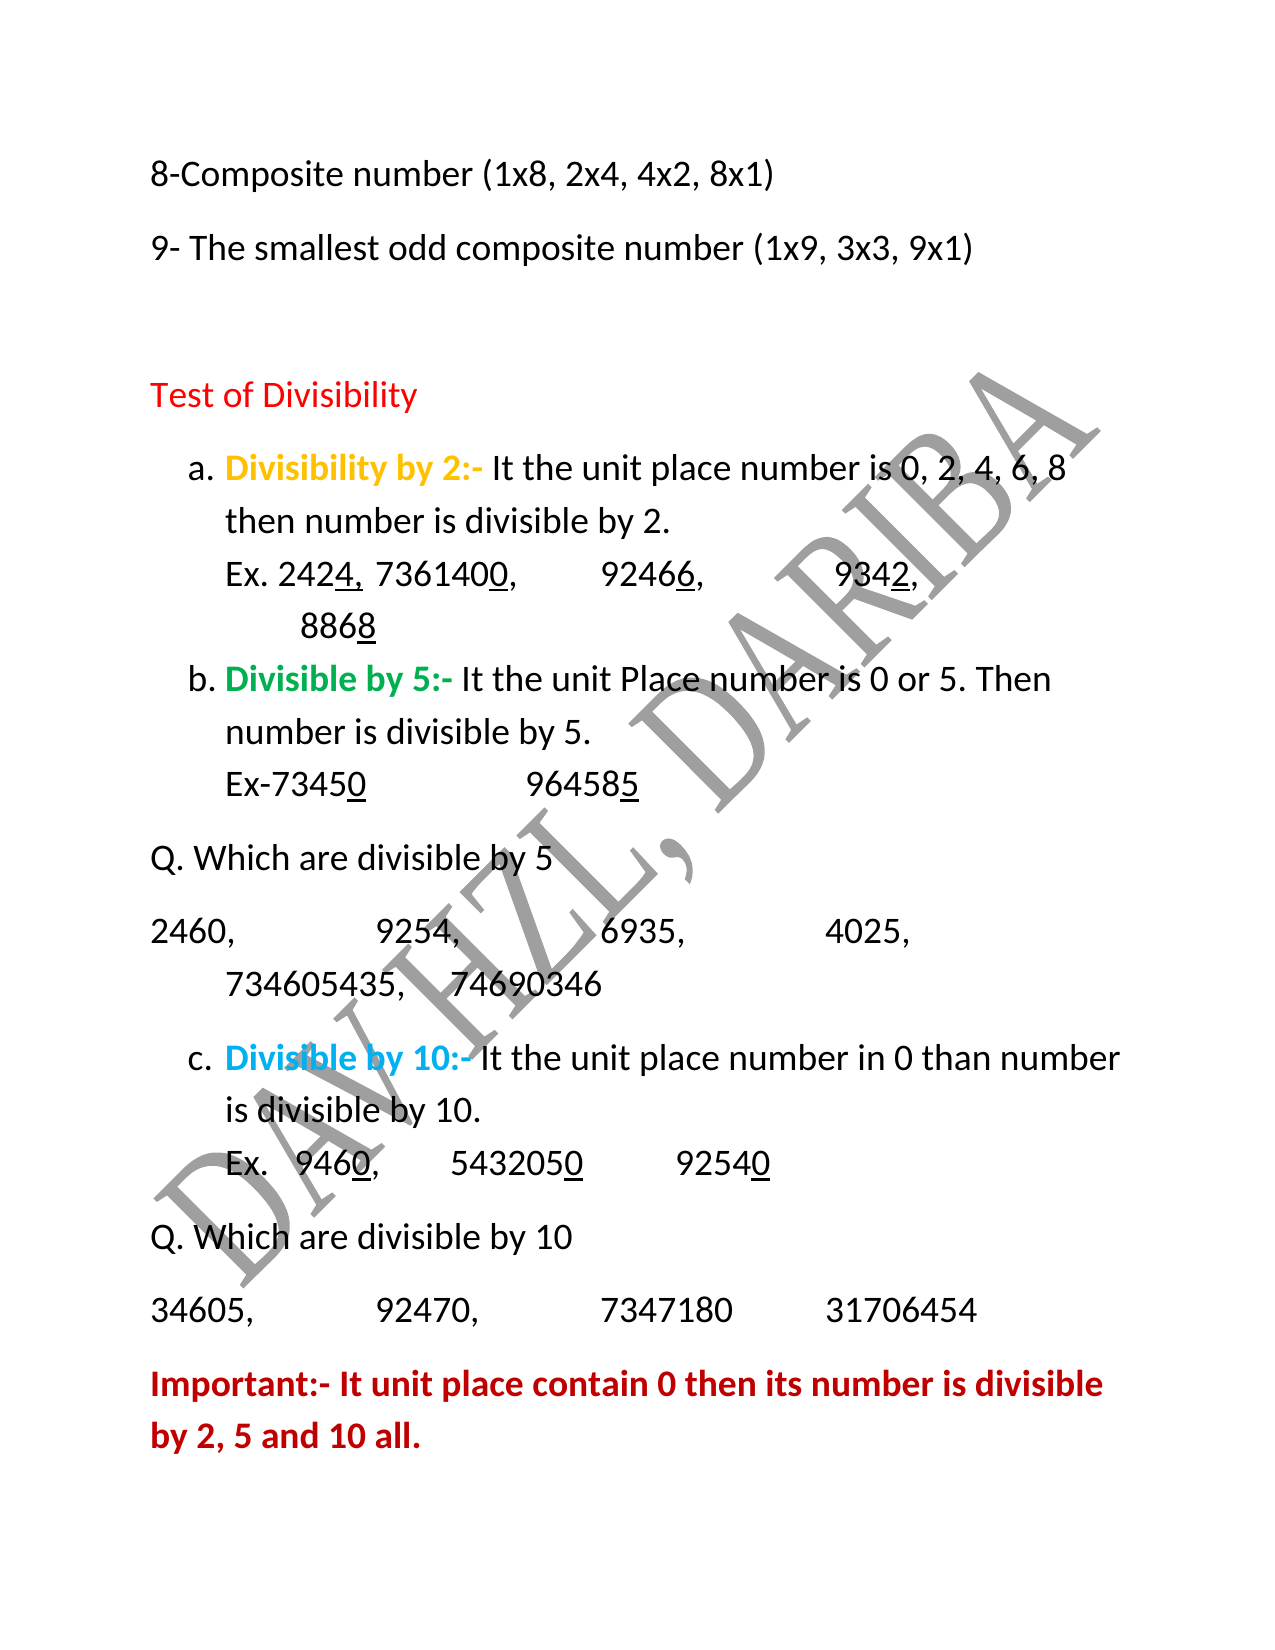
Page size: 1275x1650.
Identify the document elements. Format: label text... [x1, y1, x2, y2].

text 2460, 9254, 6935, 4025, 734605435, 74690346 [150, 907, 1125, 1006]
list Ex. 2424, 7361400, 92466, 9342, 8868 [225, 549, 1125, 648]
text 34605, 92470, 7347180 31706454 [150, 1286, 1125, 1332]
text 9- The smallest odd composite number (1x9, 3x3, 9x1) [150, 223, 1125, 269]
text 8-Composite number (1x8, 2x4, 4x2, 8x1) [150, 150, 1125, 196]
list Divisible by 5:- It the unit Place number is 0 or 5. Then number is divisible by 5. [187, 655, 1125, 753]
list Divisible by 10:- It the unit place number in 0 than number is divisible by 10. [187, 1034, 1125, 1132]
list Ex-73450 964585 [225, 760, 1125, 806]
text Important:- It unit place contain 0 then its number is divisible by 2, 5 and 10 all. [150, 1360, 1125, 1458]
list Divisibility by 2:- It the unit place number is 0, 2, 4, 6, 8 then number is divisible by 2. [187, 444, 1125, 543]
list Ex. 9460, 5432050 92540 [225, 1139, 1125, 1185]
text Q. Which are divisible by 5 [150, 834, 1125, 880]
text Q. Which are divisible by 10 [150, 1213, 1125, 1258]
text Test of Divisibility [150, 371, 1125, 416]
